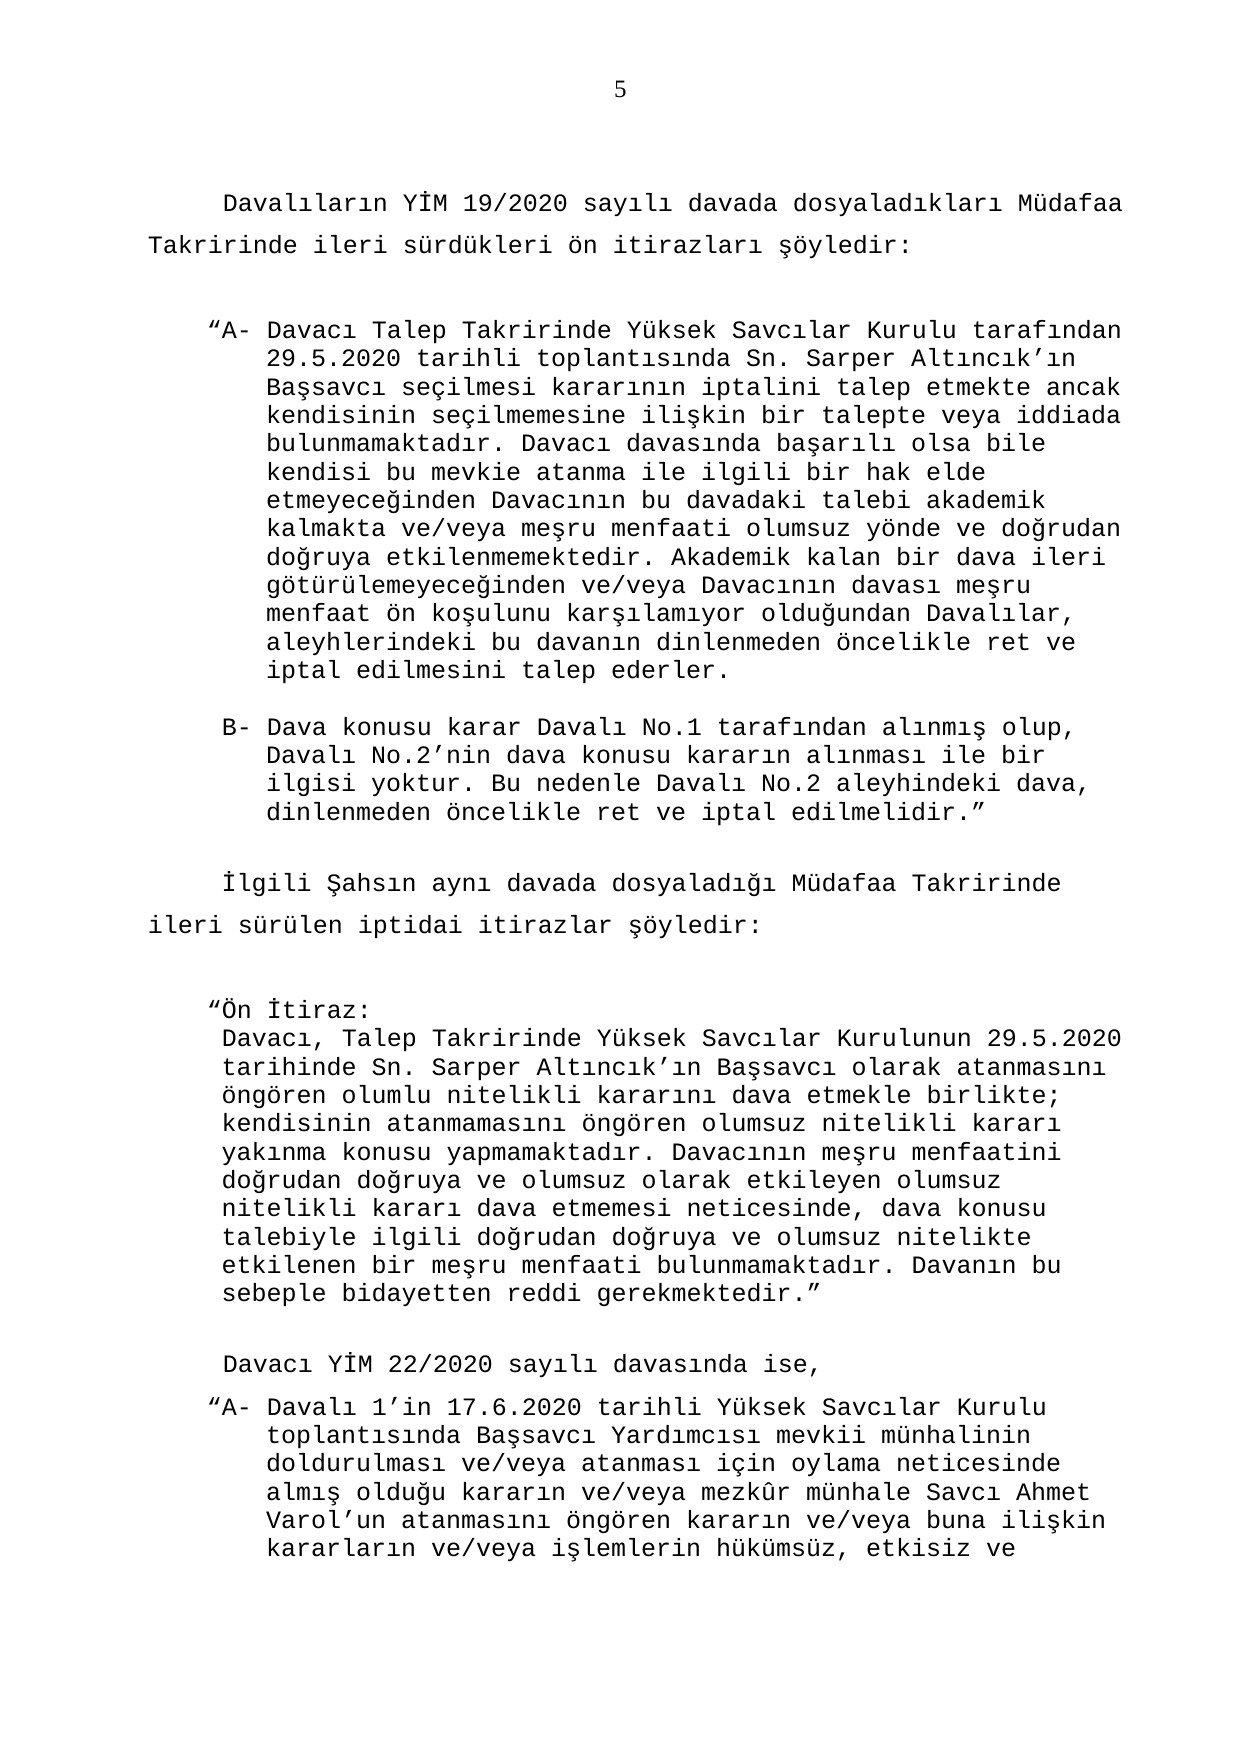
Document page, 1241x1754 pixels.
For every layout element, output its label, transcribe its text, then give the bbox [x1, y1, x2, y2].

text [207, 1394, 1141, 1564]
text “Ön İtiraz: [207, 998, 1141, 1026]
text B- Dava konusu karar Davalı No.1 tarafından alınmış olup, Davalı No.2’nin dava konusu kararın alınması ile bir ilgisi yoktur. Bu nedenle Davalı No.2 aleyhindeki dava, dinlenmeden öncelikle ret ve iptal edilmelidir.” [207, 714, 1141, 828]
list Davacı YİM 22/2020 sayılı davasında ise, [148, 1352, 1141, 1380]
text İlgili Şahsın aynı davada dosyaladığı Müdafaa Takririnde ileri sürülen iptidai itirazlar şöyledir: [148, 870, 1141, 941]
text “A- Davacı Talep Takririnde Yüksek Savcılar Kurulu tarafından 29.5.2020 tarihli toplantısında Sn. Sarper Altıncık’ın Başsavcı seçilmesi kararının iptalini talep etmekte ancak kendisinin seçilmemesine ilişkin bir talepte veya iddiada bulunmamaktadır. Davacı davasında başarılı olsa bile kendisi bu mevkie atanma ile ilgili bir hak elde etmeyeceğinden Davacının bu davadaki talebi akademik kalmakta ve/veya meşru menfaati olumsuz yönde ve doğrudan doğruya etkilenmemektedir. Akademik kalan bir dava ileri götürülemeyeceğinden ve/veya Davacının davası meşru menfaat ön koşulunu karşılamıyor olduğundan Davalılar, aleyhlerindeki bu davanın dinlenmeden öncelikle ret ve iptal edilmesini talep ederler. [207, 318, 1141, 686]
list Davalıların YİM 19/2020 sayılı davada dosyaladıkları Müdafaa Takririnde ileri sürdükleri ön itirazları şöyledir: [148, 190, 1141, 261]
text Davacı, Talep Takririnde Yüksek Savcılar Kurulunun 29.5.2020 tarihinde Sn. Sarper Altıncık’ın Başsavcı olarak atanmasını öngören olumlu nitelikli kararını dava etmekle birlikte; kendisinin atanmamasını öngören olumsuz nitelikli kararı yakınma konusu yapmamaktadır. Davacının meşru menfaatini doğrudan doğruya ve olumsuz olarak etkileyen olumsuz nitelikli kararı dava etmemesi neticesinde, dava konusu talebiyle ilgili doğrudan doğruya ve olumsuz nitelikte etkilenen bir meşru menfaati bulunmamaktadır. Davanın bu sebeple bidayetten reddi gerekmektedir.” [207, 1026, 1141, 1309]
